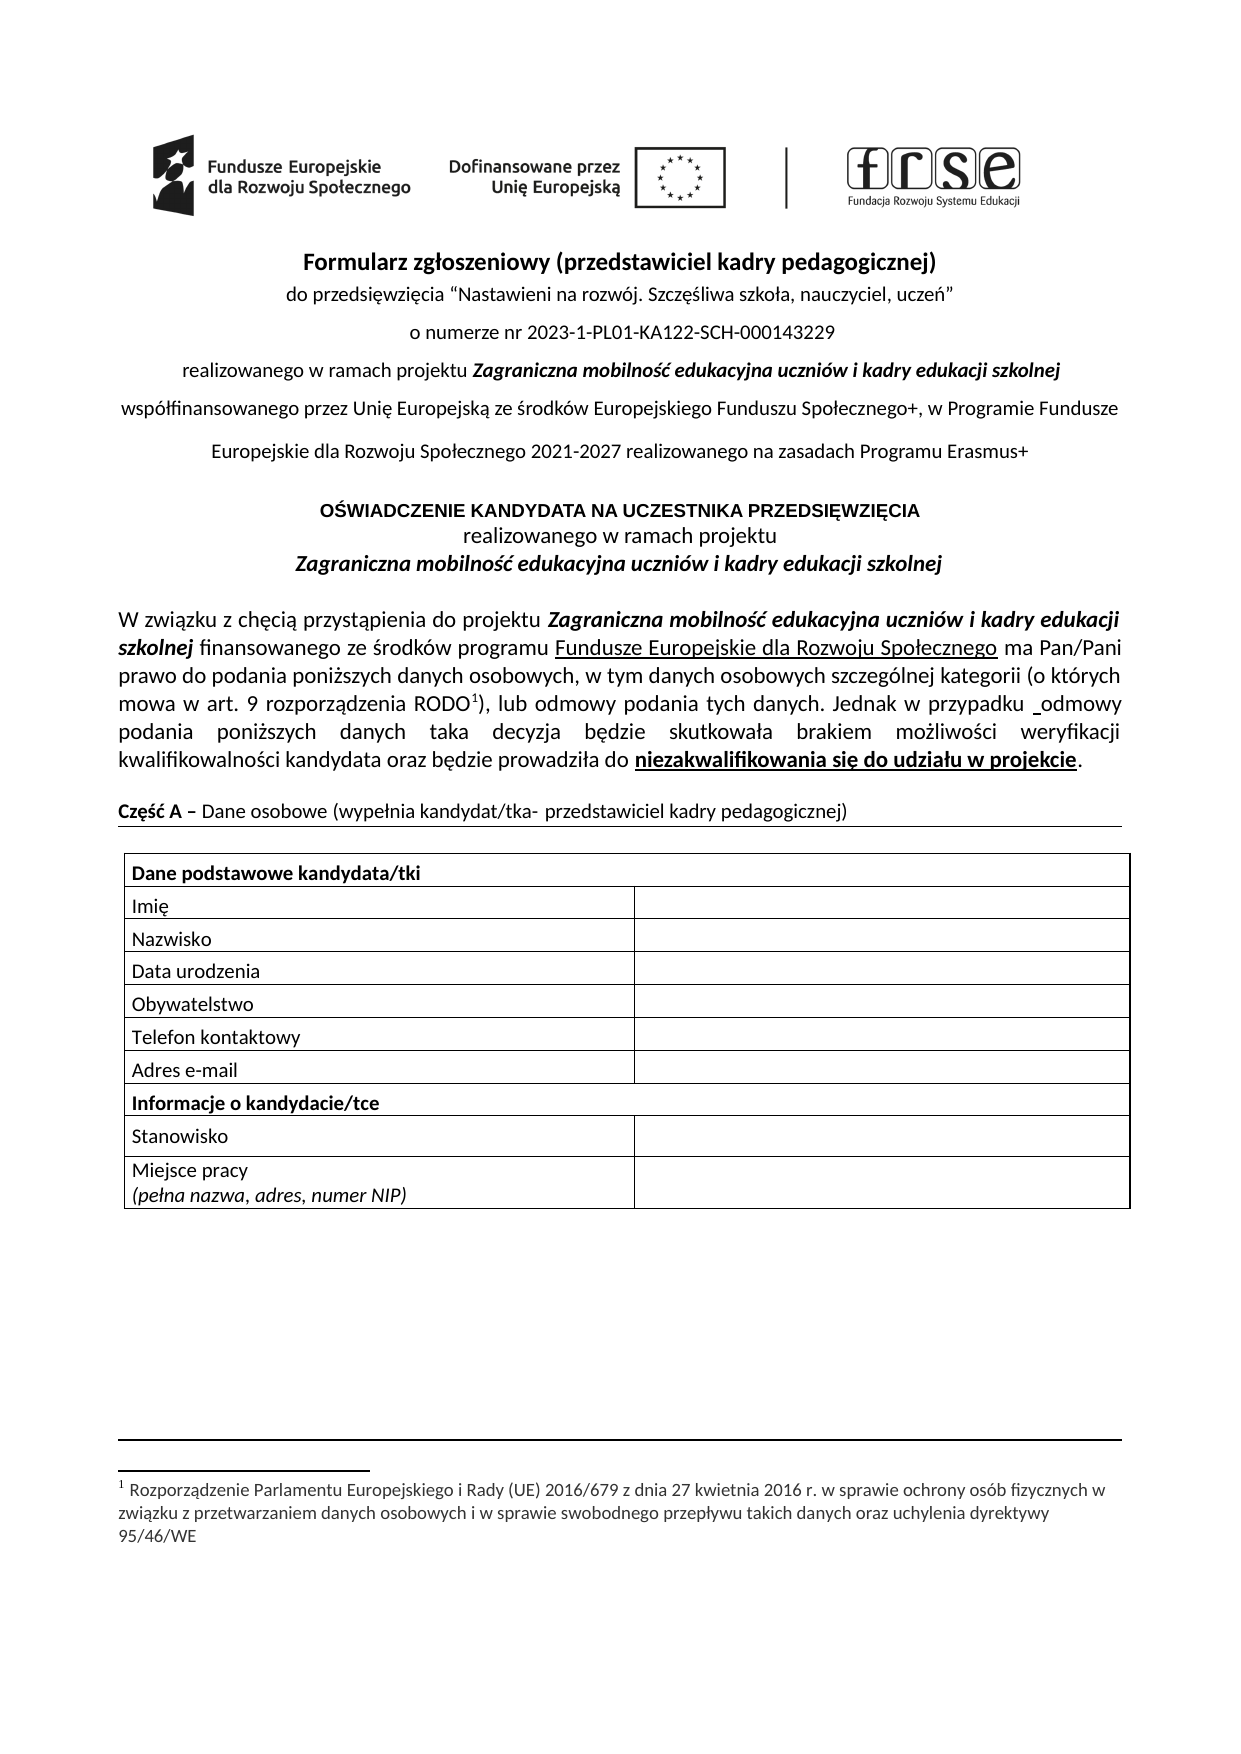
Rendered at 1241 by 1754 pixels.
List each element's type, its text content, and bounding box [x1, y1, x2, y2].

text o numerze nr 2023-1-PL01-KA122-SCH-000143229 [118, 319, 1122, 344]
table_header Dane podstawowe kandydata/tki [125, 854, 1129, 886]
text OŚWIADCZENIE KANDYDATA NA UCZESTNIKA PRZEDSIĘWZIĘCIA [118, 499, 1122, 521]
picture [118, 118, 1064, 234]
table_cell [635, 1018, 1129, 1049]
text realizowanego w ramach projektu [118, 521, 1122, 549]
table_cell Stanowisko [125, 1116, 634, 1156]
table_cell Imię [125, 887, 634, 918]
table_cell Informacje o kandydacie/tce [125, 1084, 1129, 1115]
table_cell [635, 1051, 1129, 1082]
text do przedsięwzięcia “Nastawieni na rozwój. Szczęśliwa szkoła, nauczyciel, uczeń” [118, 281, 1122, 306]
table_cell [635, 985, 1129, 1017]
table_cell Obywatelstwo [125, 985, 634, 1017]
table_cell [635, 887, 1129, 918]
text Zagraniczna mobilność edukacyjna uczniów i kadry edukacji szkolnej [118, 549, 1122, 577]
table_cell [635, 919, 1129, 951]
table_cell [635, 1116, 1129, 1156]
text realizowanego w ramach projektu Zagraniczna mobilność edukacyjna uczniów i kadry edukacji szkolnej współfinansowanego przez Unię Europejską ze środków Europejskiego Funduszu Społecznego+, w Programie Fundusze Europejskie dla Rozwoju Społecznego 2021-2027 realizowanego na zasadach Programu Erasmus+ [118, 357, 1122, 464]
table_cell Telefon kontaktowy [125, 1018, 634, 1049]
text Część A – Dane osobowe (wypełnia kandydat/tka- przedstawiciel kadry pedagogicznej) [118, 799, 1122, 826]
text Formularz zgłoszeniowy (przedstawiciel kadry pedagogicznej) [118, 246, 1122, 276]
table_cell Adres e-mail [125, 1051, 634, 1082]
table_cell [635, 952, 1129, 984]
table_cell Miejsce pracy (pełna nazwa, adres, numer NIP) [125, 1157, 634, 1208]
table_cell Nazwisko [125, 919, 634, 951]
table_cell Data urodzenia [125, 952, 634, 984]
text W związku z chęcią przystąpienia do projektu Zagraniczna mobilność edukacyjna uczniów i kadry edukacji szkolnej finansowanego ze środków programu Fundusze Europejskie dla Rozwoju Społecznego ma Pan/Pani prawo do podania poniższych danych osobowych, w tym danych osobowych szczególnej kategorii (o których mowa w art. 9 rozporządzenia RODO), lub odmowy podania tych danych. Jednak w przypadku odmowy podania poniższych danych taka decyzja będzie skutkowała brakiem możliwości weryfikacji kwalifikowalności kandydata oraz będzie prowadziła do niezakwalifikowania się do udziału w projekcie. [118, 605, 1122, 773]
table_cell [635, 1157, 1129, 1208]
